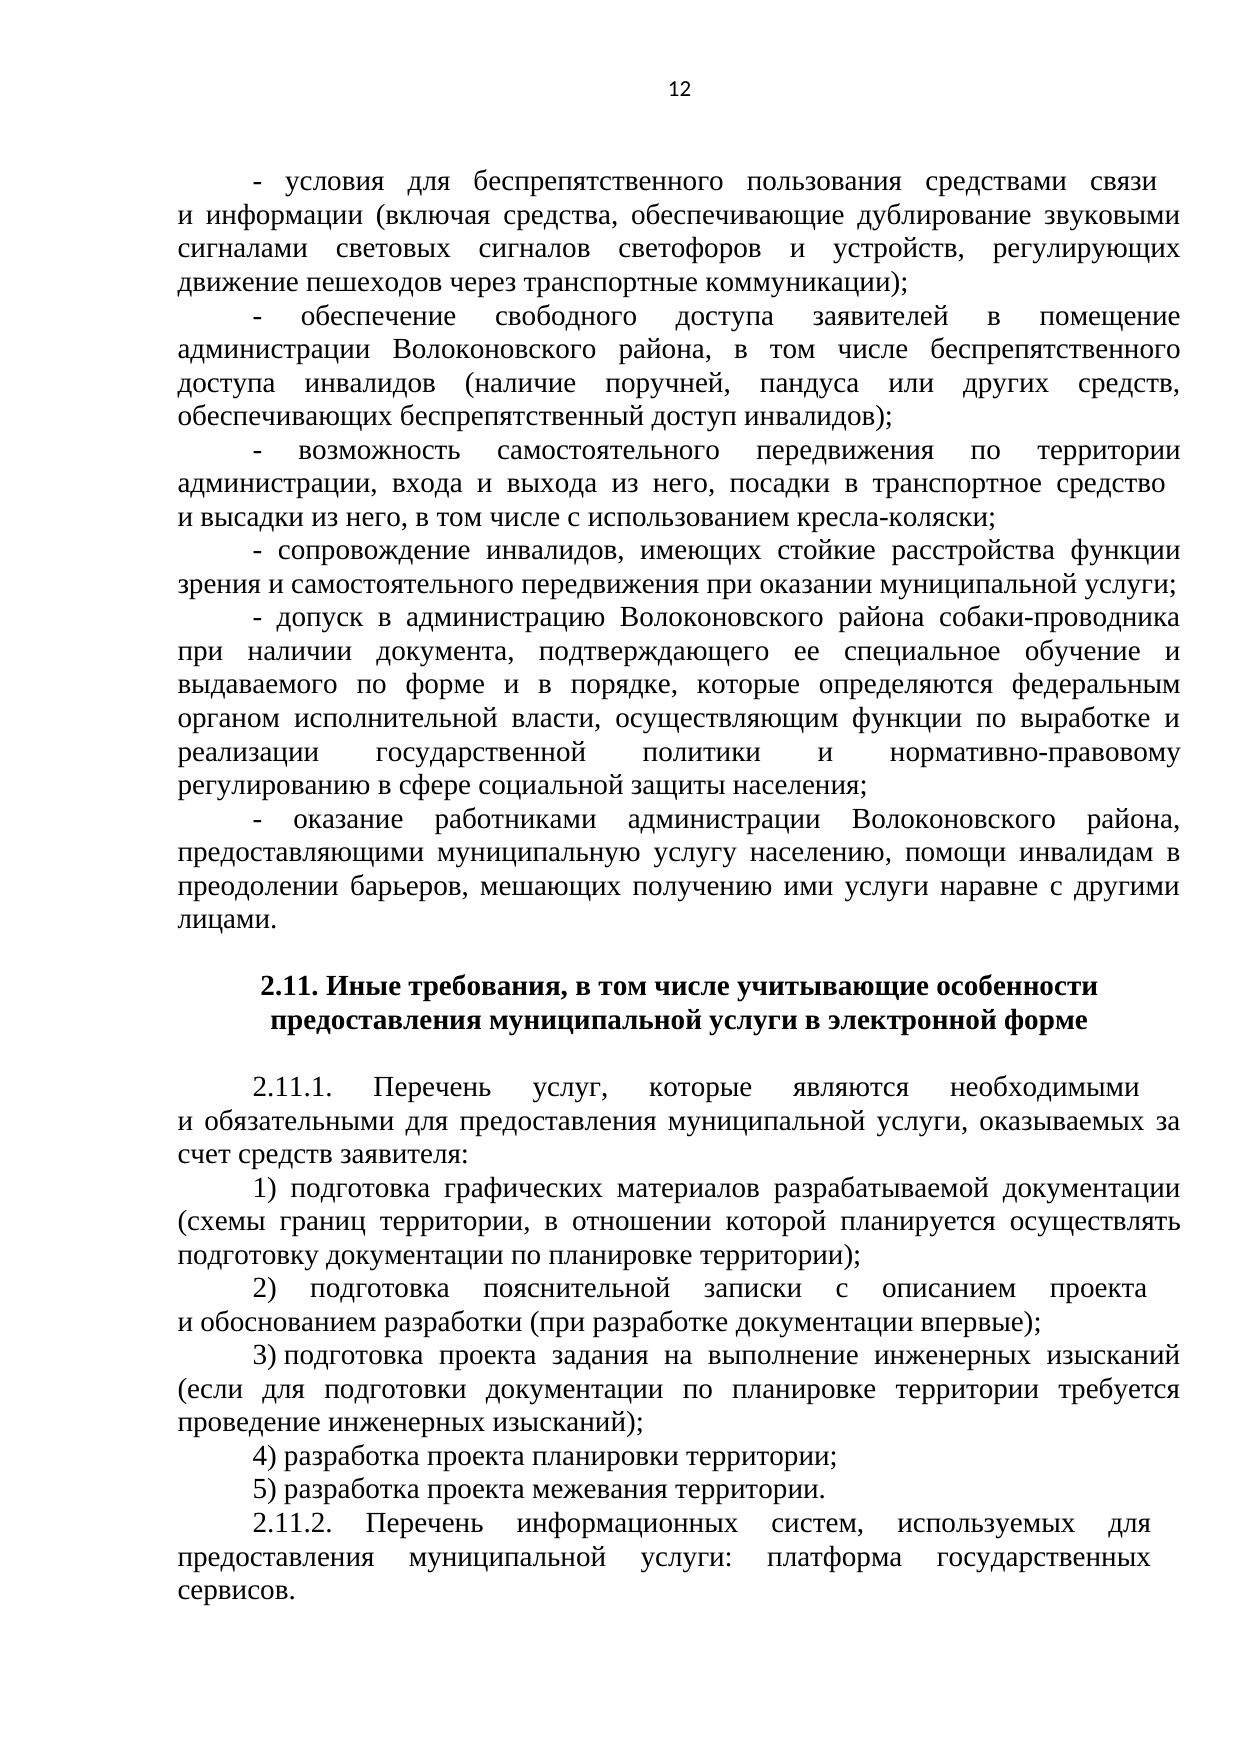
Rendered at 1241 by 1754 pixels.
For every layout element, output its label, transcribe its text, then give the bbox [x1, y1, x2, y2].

list 5) разработка проекта межевания территории. [177, 1472, 1181, 1505]
list 2.11.1. Перечень услуг, которые являются необходимыми и обязательными для предоставления муниципальной услуги, оказываемых за счет средств заявителя: [177, 1069, 1181, 1170]
list 2.11.2. Перечень информационных систем, используемых для предоставления муниципальной услуги: платформа государственных сервисов. [177, 1505, 1152, 1606]
list 1) подготовка графических материалов разрабатываемой документации (схемы границ территории, в отношении которой планируется осуществлять подготовку документации по планировке территории); [177, 1170, 1181, 1270]
subtitle 2.11. Иные требования, в том числе учитывающие особенности предоставления муниципальной услуги в электронной форме [177, 968, 1181, 1036]
list - возможность самостоятельного передвижения по территории администрации, входа и выхода из него, посадки в транспортное средство и высадки из него, в том числе с использованием кресла-коляски; [177, 432, 1181, 532]
list - сопровождение инвалидов, имеющих стойкие расстройства функции зрения и самостоятельного передвижения при оказании муниципальной услуги; [177, 532, 1181, 599]
list - допуск в администрацию Волоконовского района собаки-проводника при наличии документа, подтверждающего ее специальное обучение и выдаваемого по форме и в порядке, которые определяются федеральным органом исполнительной власти, осуществляющим функции по выработке и реализации государственной политики и нормативно-правовому регулированию в сфере социальной защиты населения; [177, 599, 1181, 801]
list - условия для беспрепятственного пользования средствами связи и информации (включая средства, обеспечивающие дублирование звуковыми сигналами световых сигналов светофоров и устройств, регулирующих движение пешеходов через транспортные коммуникации); [177, 163, 1181, 298]
list 3) подготовка проекта задания на выполнение инженерных изысканий (если для подготовки документации по планировке территории требуется проведение инженерных изысканий); [177, 1337, 1181, 1438]
list - оказание работниками администрации Волоконовского района, предоставляющими муниципальную услугу населению, помощи инвалидам в преодолении барьеров, мешающих получению ими услуги наравне с другими лицами. [177, 801, 1181, 935]
list 4) разработка проекта планировки территории; [177, 1438, 1181, 1472]
list - обеспечение свободного доступа заявителей в помещение администрации Волоконовского района, в том числе беспрепятственного доступа инвалидов (наличие поручней, пандуса или других средств, обеспечивающих беспрепятственный доступ инвалидов); [177, 298, 1181, 432]
list 2) подготовка пояснительной записки с описанием проекта и обоснованием разработки (при разработке документации впервые); [177, 1270, 1181, 1337]
